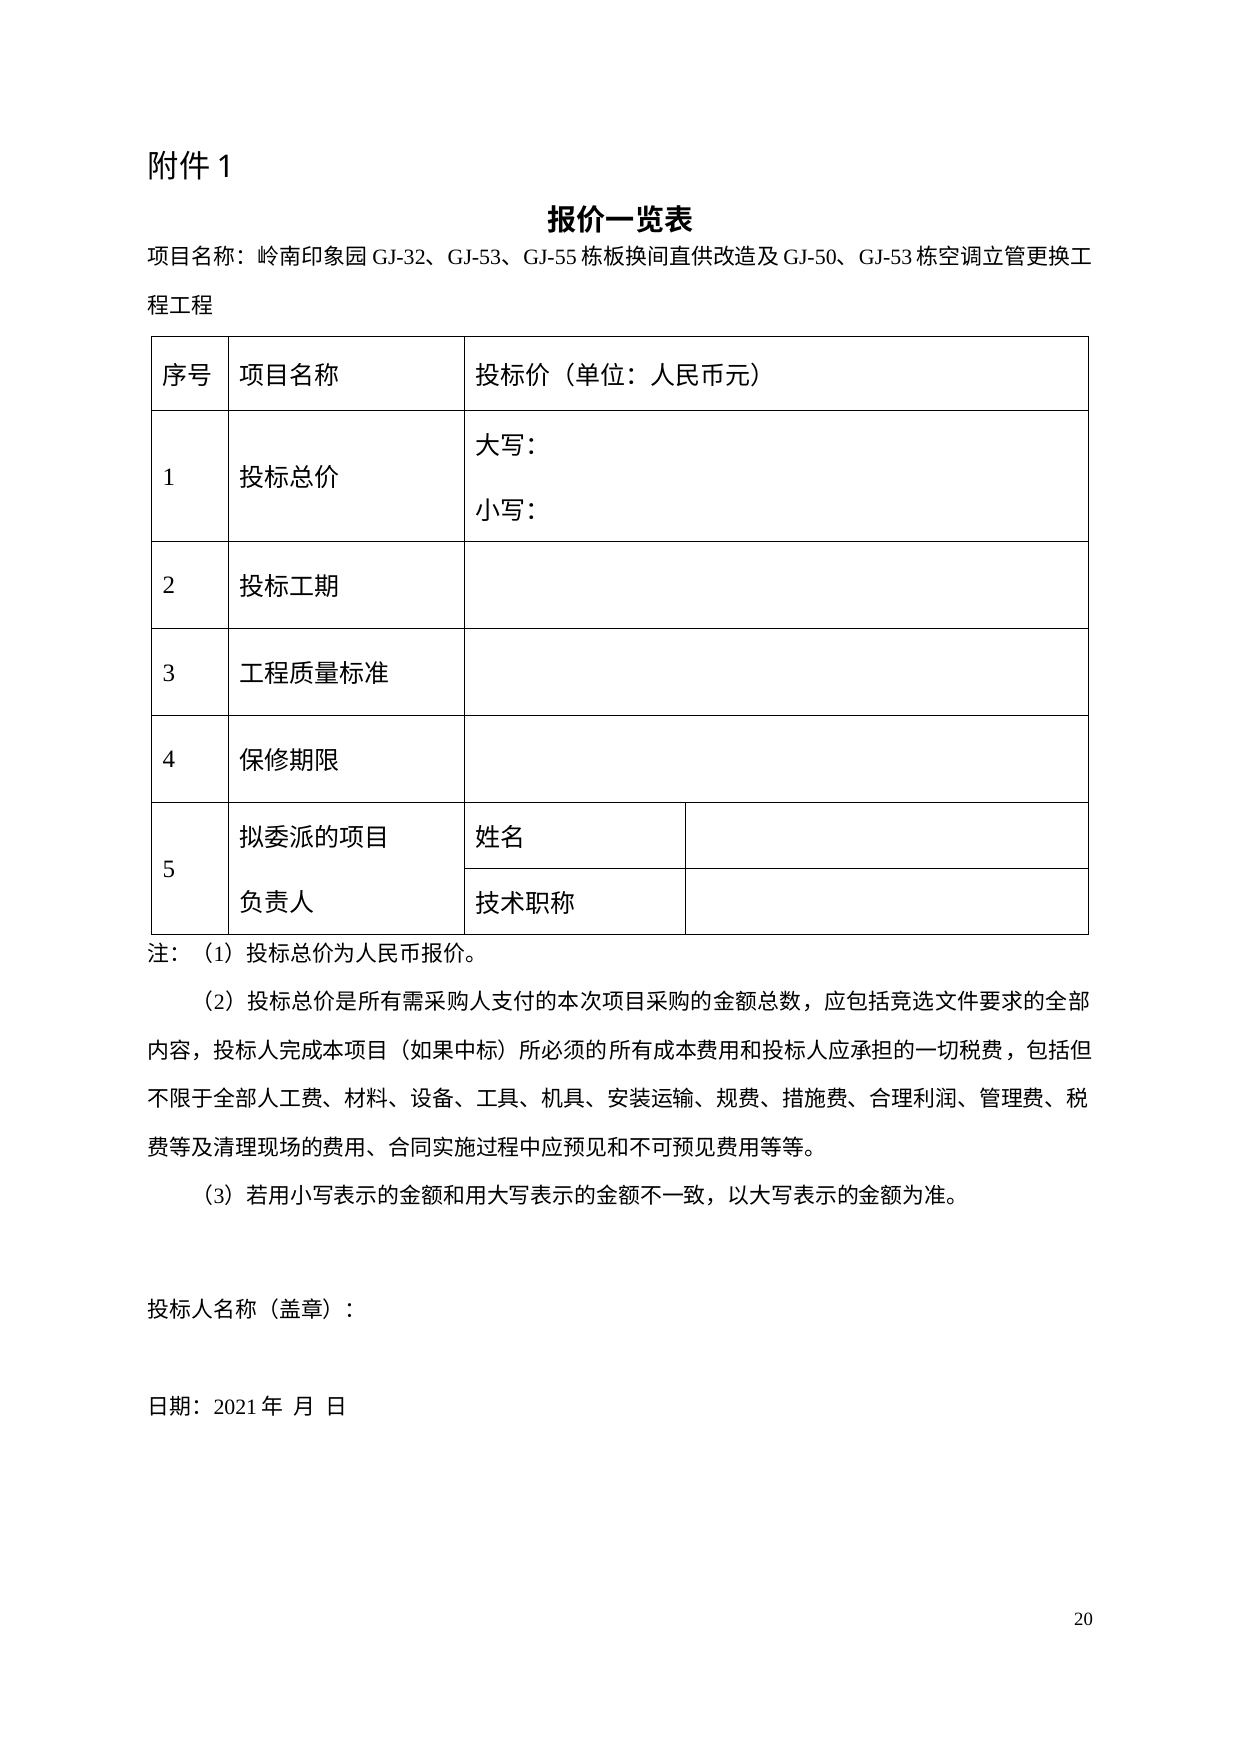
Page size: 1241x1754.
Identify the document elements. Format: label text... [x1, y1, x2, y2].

text 项目名称：岭南印象园GJ-32、GJ-53、GJ-55栋板换间直供改造及GJ-50、GJ-53栋空调立管更换工程工程 [148, 239, 1092, 320]
text 日期：2021年 月 日 [148, 1389, 1092, 1421]
text （2）投标总价是所有需采购人支付的本次项目采购的金额总数，应包括竞选文件要求的全部内容，投标人完成本项目（如果中标）所必须的所有成本费用和投标人应承担的一切税费，包括但不限于全部人工费、材料、设备、工具、机具、安装运输、规费、措施费、合理利润、管理费、税费等及清理现场的费用、合同实施过程中应预见和不可预见费用等等。 [148, 983, 1092, 1162]
table_cell 姓名 [465, 803, 685, 868]
table_cell 投标总价 [229, 411, 464, 541]
table_cell 大写： 小写： [465, 411, 1088, 541]
table_cell 投标工期 [229, 542, 464, 628]
table_header 项目名称 [229, 337, 464, 410]
table_cell 2 [152, 542, 228, 628]
table_cell [465, 542, 1088, 628]
table_cell 技术职称 [465, 869, 685, 934]
table_cell [686, 803, 1088, 868]
table_cell [465, 629, 1088, 715]
text （3）若用小写表示的金额和用大写表示的金额不一致，以大写表示的金额为准。 [148, 1178, 1092, 1211]
table_cell 保修期限 [229, 716, 464, 802]
table_cell [465, 716, 1088, 802]
table_cell 工程质量标准 [229, 629, 464, 715]
table_header 序号 [152, 337, 228, 410]
text 报价一览表 [148, 197, 1092, 239]
text 投标人名称（盖章）： [148, 1291, 1092, 1324]
table_cell 拟委派的项目 负责人 [229, 803, 464, 934]
table_cell 5 [152, 803, 228, 934]
table_cell [686, 869, 1088, 934]
table_header 投标价（单位：人民币元） [465, 337, 1088, 410]
table_cell 4 [152, 716, 228, 802]
text 注：（1）投标总价为人民币报价。 [148, 935, 1092, 968]
table_cell 1 [152, 411, 228, 541]
table_cell 3 [152, 629, 228, 715]
text 附件1 [148, 132, 1092, 197]
